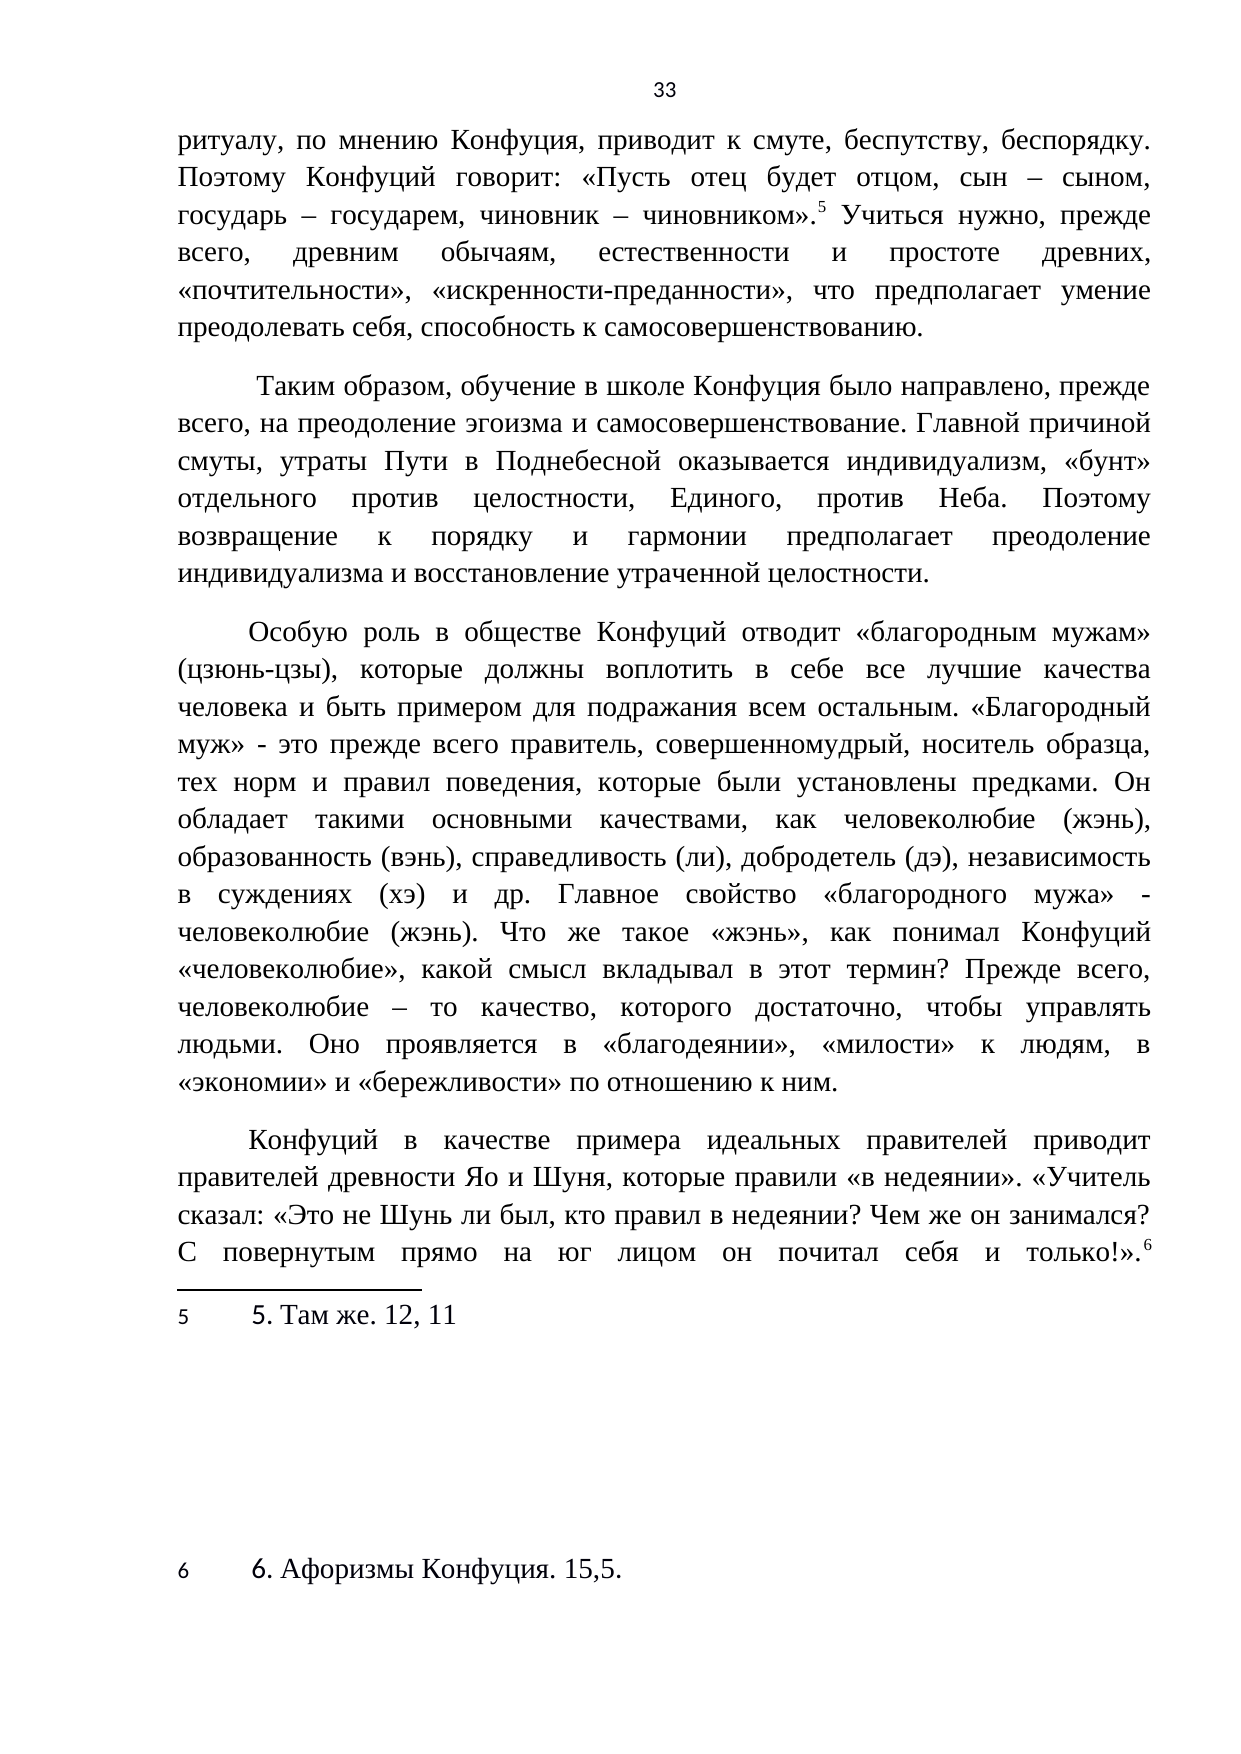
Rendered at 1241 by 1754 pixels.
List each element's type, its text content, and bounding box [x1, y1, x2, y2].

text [177, 1118, 1152, 1268]
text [177, 118, 1152, 343]
text Таким образом, обучение в школе Конфуция было направлено, прежде всего, на преодоление эгоизма и самосовершенствование. Главной причиной смуты, утраты Пути в Поднебесной оказывается индивидуализм, «бунт» отдельного против целостности, Единого, против Неба. Поэтому возвращение к порядку и гармонии предполагает преодоление индивидуализма и восстановление утраченной целостности. [177, 364, 1152, 589]
text Особую роль в обществе Конфуций отводит «благородным мужам» (цзюнь-цзы), которые должны воплотить в себе все лучшие качества человека и быть примером для подражания всем остальным. «Благородный муж» - это прежде всего правитель, совершенномудрый, носитель образца, тех норм и правил поведения, которые были установлены предками. Он обладает такими основными качествами, как человеколюбие (жэнь), образованность (вэнь), справедливость (ли), добродетель (дэ), независимость в суждениях (хэ) и др. Главное свойство «благородного мужа» - человеколюбие (жэнь). Что же такое «жэнь», как понимал Конфуций «человеколюбие», какой смысл вкладывал в этот термин? Прежде всего, человеколюбие – то качество, которого достаточно, чтобы управлять людьми. Оно проявляется в «благодеянии», «милости» к людям, в «экономии» и «бережливости» по отношению к ним. [177, 610, 1152, 1097]
